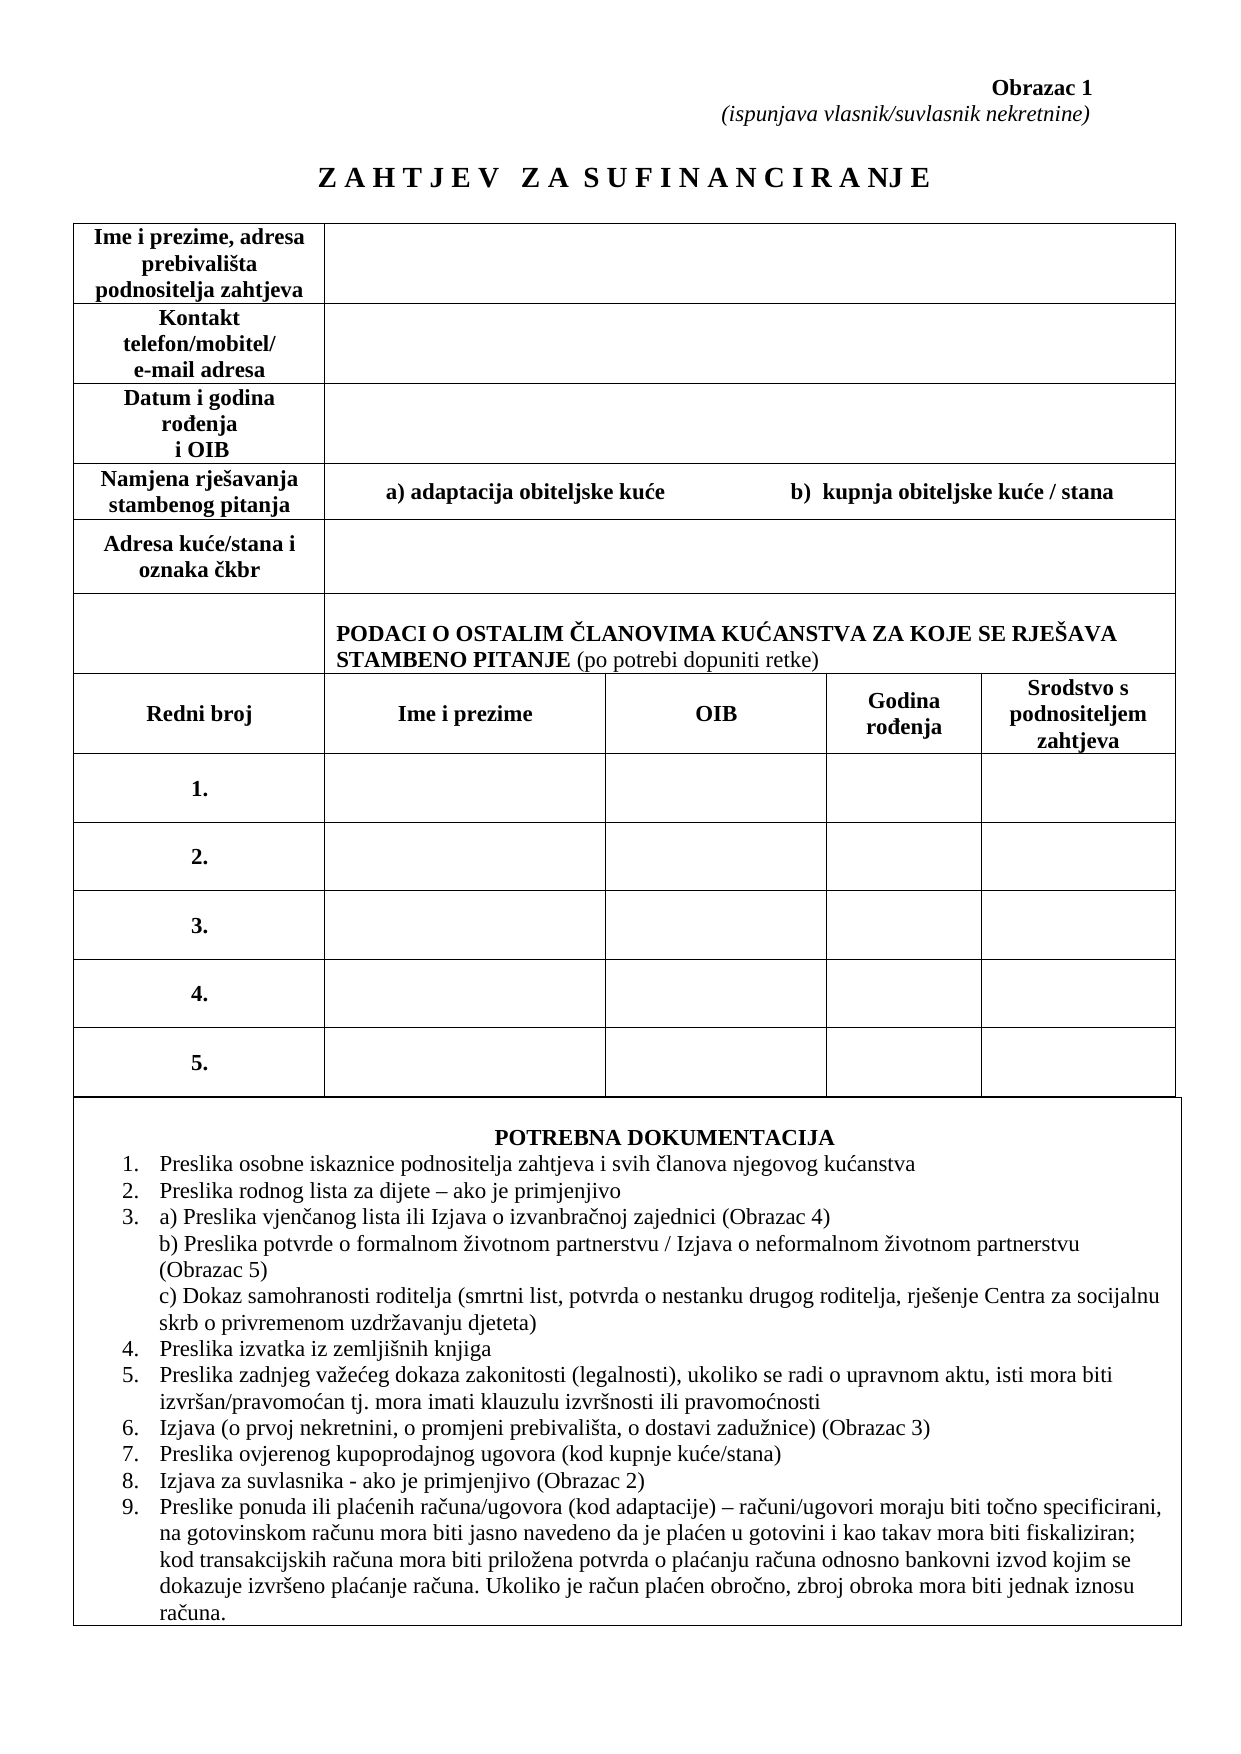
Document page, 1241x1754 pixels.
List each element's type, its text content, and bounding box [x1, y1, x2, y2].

table_cell 5. [74, 1028, 324, 1096]
table_cell 3. [74, 891, 324, 959]
table_cell [827, 891, 981, 959]
table_cell [982, 1028, 1175, 1096]
table_cell Srodstvo s podnositeljem zahtjeva [982, 674, 1175, 753]
table_header Ime i prezime, adresa prebivališta podnositelja zahtjeva [74, 224, 324, 302]
table_cell [325, 384, 1175, 463]
table_cell PODACI O OSTALIM ČLANOVIMA KUĆANSTVA ZA KOJE SE RJEŠAVA STAMBENO PITANJE (po potrebi dopuniti retke) [325, 594, 1175, 673]
table_cell OIB [606, 674, 826, 753]
table_cell [606, 891, 826, 959]
table_cell [325, 960, 605, 1027]
table_cell [606, 1028, 826, 1096]
table_cell Kontakt telefon/mobitel/ e-mail adresa [74, 304, 324, 383]
table_cell [325, 304, 1175, 383]
table_cell [982, 891, 1175, 959]
table_cell [325, 891, 605, 959]
table_cell a) adaptacija obiteljske kuće b) kupnja obiteljske kuće / stana [325, 464, 1175, 519]
table_cell [827, 960, 981, 1027]
table_cell Namjena rješavanja stambenog pitanja [74, 464, 324, 519]
table_cell Ime i prezime [325, 674, 605, 753]
table_cell [606, 823, 826, 890]
text Z A H T J E V Z A S U F I N A N C I R A NJ E [133, 160, 1092, 194]
table_cell [325, 520, 1175, 593]
table_cell [74, 594, 324, 673]
table_cell [325, 823, 605, 890]
table_cell [827, 823, 981, 890]
table_cell [982, 960, 1175, 1027]
table_cell [325, 1028, 605, 1096]
table_cell [606, 754, 826, 822]
table_header [325, 224, 1175, 302]
table_cell [982, 754, 1175, 822]
table_cell [606, 960, 826, 1027]
table_cell 1. [74, 754, 324, 822]
table_cell Godina rođenja [827, 674, 981, 753]
table_cell 4. [74, 960, 324, 1027]
table_cell 2. [74, 823, 324, 890]
table_cell [982, 823, 1175, 890]
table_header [74, 1098, 1181, 1625]
table_cell [325, 754, 605, 822]
table_cell Adresa kuće/stana i oznaka čkbr [74, 520, 324, 593]
table_cell [827, 754, 981, 822]
table_cell Datum i godina rođenja i OIB [74, 384, 324, 463]
table_cell Redni broj [74, 674, 324, 753]
table_cell [827, 1028, 981, 1096]
